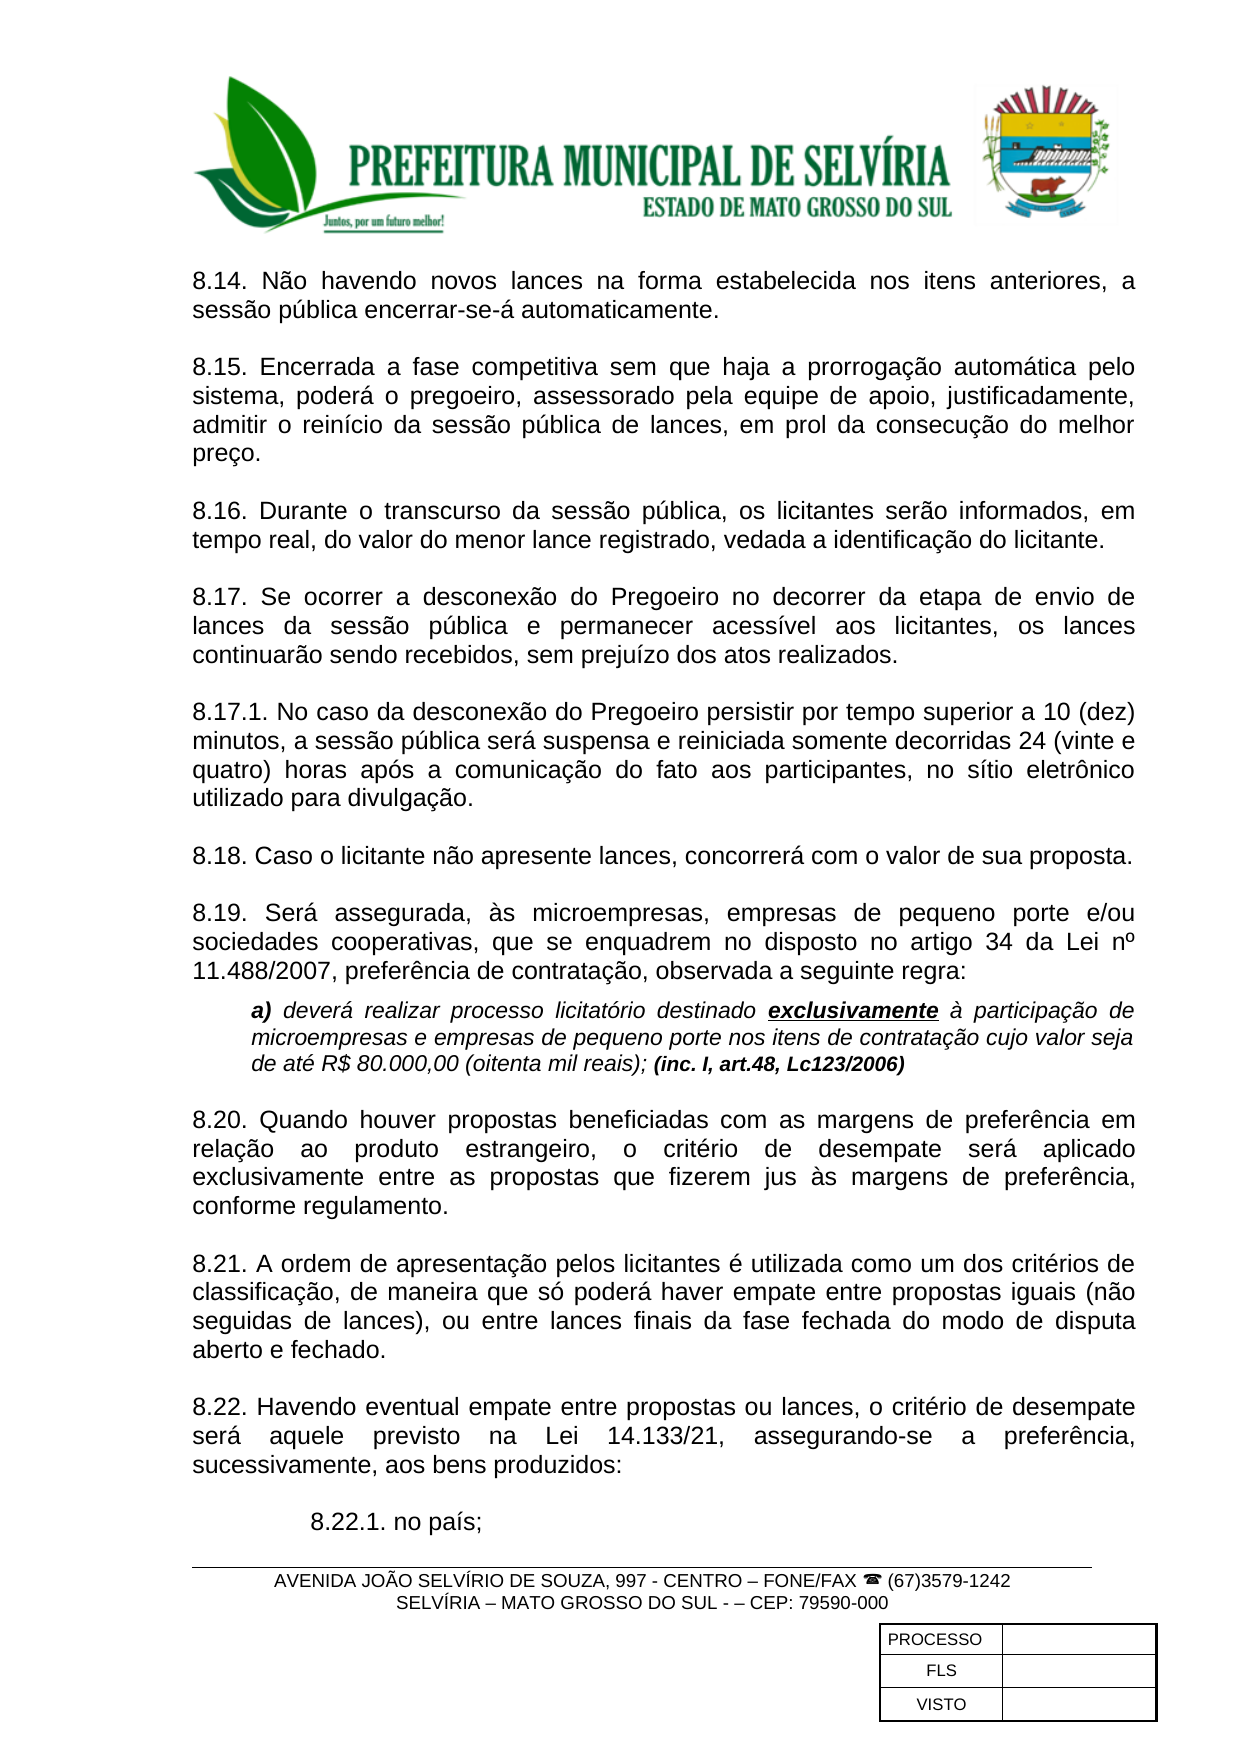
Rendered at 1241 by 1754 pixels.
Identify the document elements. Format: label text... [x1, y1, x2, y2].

text 8.22.1. no país; [310, 1507, 1137, 1536]
text 8.15. Encerrada a fase competitiva sem que haja a prorrogação automática pelo sistema, poderá o pregoeiro, assessorado pela equipe de apoio, justificadamente, admitir o reinício da sessão pública de lances, em prol da consecução do melhor preço. [192, 352, 1137, 467]
text 8.17. Se ocorrer a desconexão do Pregoeiro no decorrer da etapa de envio de lances da sessão pública e permanecer acessível aos licitantes, os lances continuarão sendo recebidos, sem prejuízo dos atos realizados. [192, 582, 1137, 668]
text 8.17.1. No caso da desconexão do Pregoeiro persistir por tempo superior a 10 (dez) minutos, a sessão pública será suspensa e reiniciada somente decorridas 24 (vinte e quatro) horas após a comunicação do fato aos participantes, no sítio eletrônico utilizado para divulgação. [192, 697, 1137, 812]
text 8.18. Caso o licitante não apresente lances, concorrerá com o valor de sua proposta. [192, 841, 1137, 869]
text 8.21. A ordem de apresentação pelos licitantes é utilizada como um dos critérios de classificação, de maneira que só poderá haver empate entre propostas iguais (não seguidas de lances), ou entre lances finais da fase fechada do modo de disputa aberto e fechado. [192, 1249, 1137, 1364]
text 8.22. Havendo eventual empate entre propostas ou lances, o critério de desempate será aquele previsto na Lei 14.133/21, assegurando-se a preferência, sucessivamente, aos bens produzidos: [192, 1392, 1137, 1479]
text a) deverá realizar processo licitatório destinado exclusivamente à participação de microempresas e empresas de pequeno porte nos itens de contratação cujo valor seja de até R$ 80.000,00 (oitenta mil reais); (inc. I, art.48, Lc123/2006) [251, 997, 1137, 1076]
text 8.20. Quando houver propostas beneficiadas com as margens de preferência em relação ao produto estrangeiro, o critério de desempate será aplicado exclusivamente entre as propostas que fizerem jus às margens de preferência, conforme regulamento. [192, 1105, 1137, 1220]
text 8.14. Não havendo novos lances na forma estabelecida nos itens anteriores, a sessão pública encerrar-se-á automaticamente. [192, 266, 1137, 323]
text 8.16. Durante o transcurso da sessão pública, os licitantes serão informados, em tempo real, do valor do menor lance registrado, vedada a identificação do licitante. [192, 496, 1137, 553]
picture [192, 75, 1136, 257]
text 8.19. Será assegurada, às microempresas, empresas de pequeno porte e/ou sociedades cooperativas, que se enquadrem no disposto no artigo 34 da Lei nº 11.488/2007, preferência de contratação, observada a seguinte regra: [192, 898, 1137, 984]
